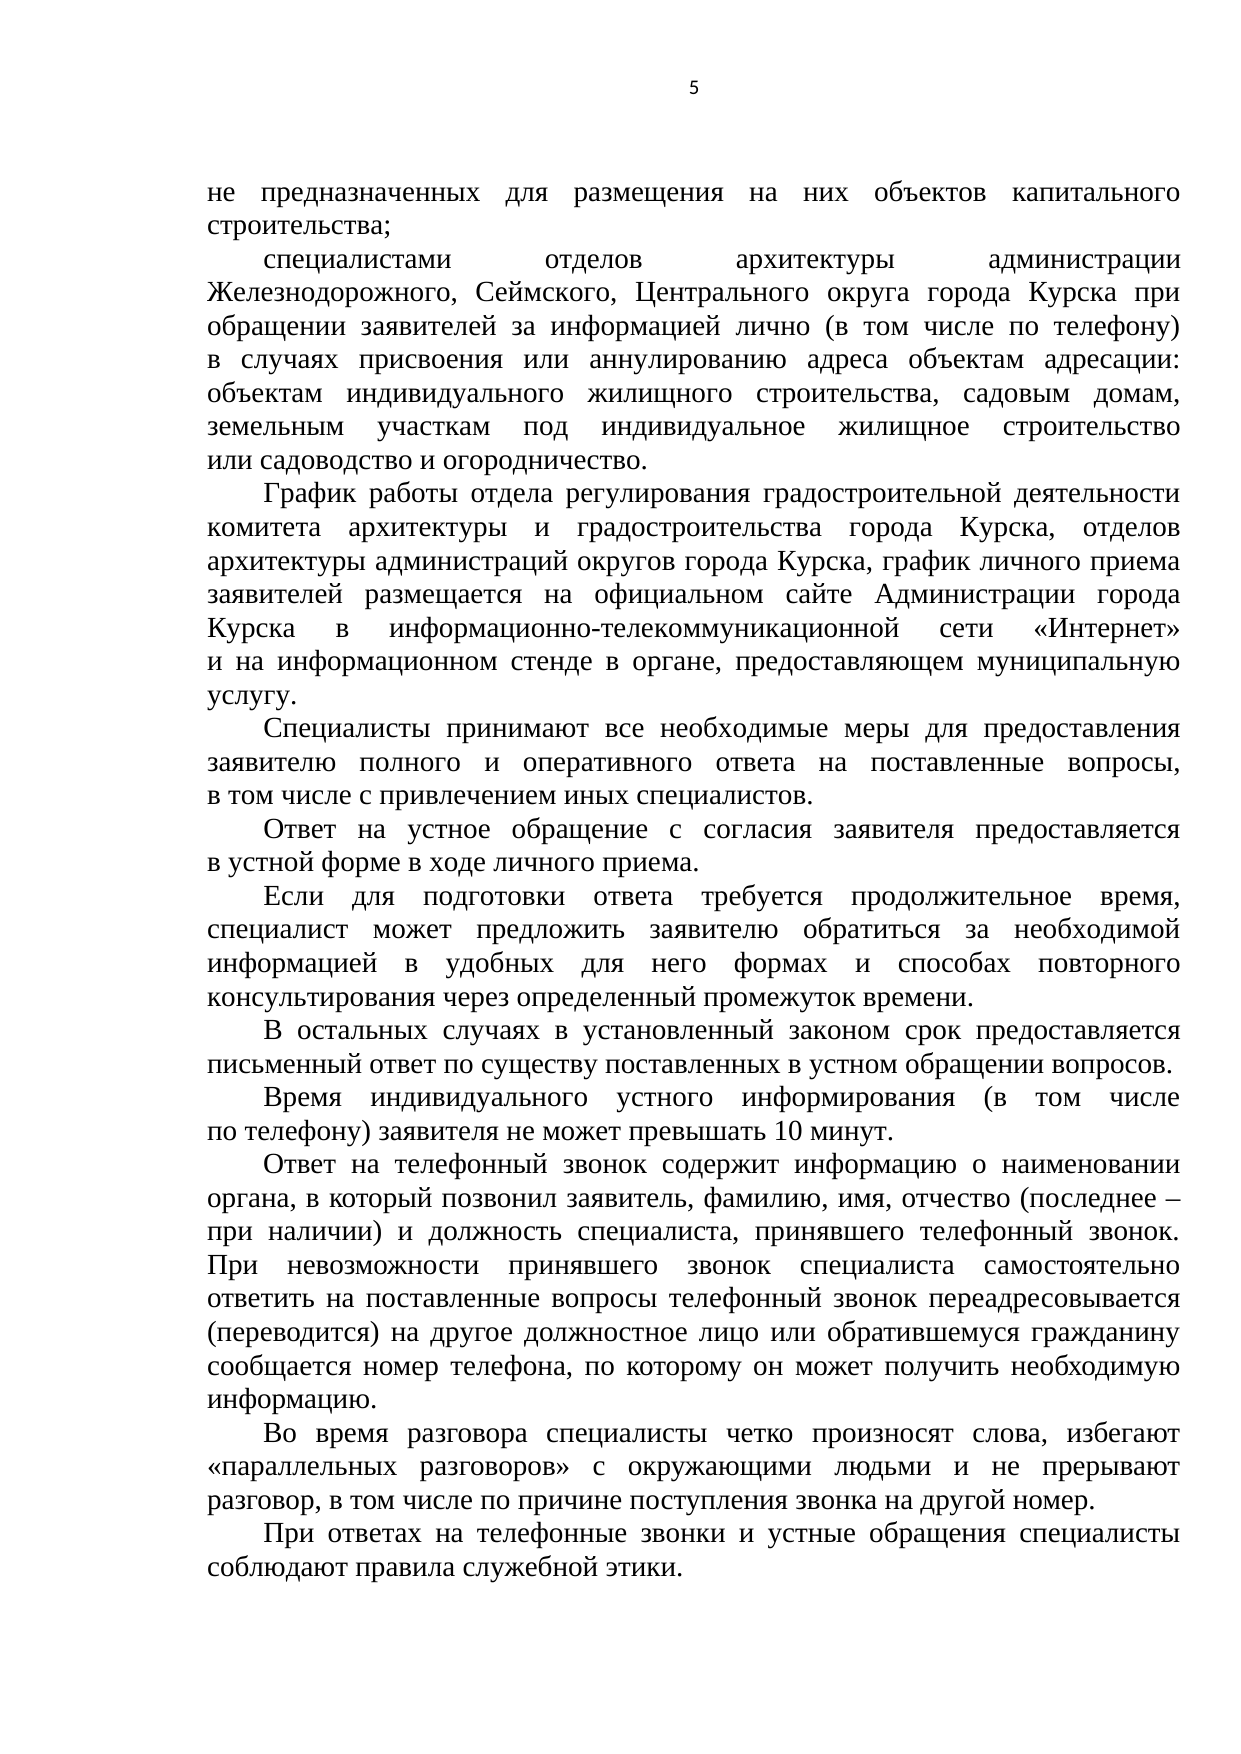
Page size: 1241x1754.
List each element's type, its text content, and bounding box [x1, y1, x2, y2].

text Ответ на телефонный звонок содержит информацию о наименовании органа, в который позвонил заявитель, фамилию, имя, отчество (последнее – при наличии) и должность специалиста, принявшего телефонный звонок. При невозможности принявшего звонок специалиста самостоятельно ответить на поставленные вопросы телефонный звонок переадресовывается (переводится) на другое должностное лицо или обратившемуся гражданину сообщается номер телефона, по которому он может получить необходимую информацию. [207, 1146, 1181, 1415]
text Если для подготовки ответа требуется продолжительное время, специалист может предложить заявителю обратиться за необходимой информацией в удобных для него формах и способах повторного консультирования через определенный промежуток времени. [207, 878, 1181, 1012]
text Время индивидуального устного информирования (в том числе по телефону) заявителя не может превышать 10 минут. [207, 1079, 1181, 1146]
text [207, 174, 1181, 241]
text Специалисты принимают все необходимые меры для предоставления заявителю полного и оперативного ответа на поставленные вопросы, в том числе с привлечением иных специалистов. [207, 710, 1181, 811]
text специалистами отделов архитектуры администрации Железнодорожного, Сеймского, Центрального округа города Курска при обращении заявителей за информацией лично (в том числе по телефону) в случаях присвоения или аннулированию адреса объектам адресации: объектам индивидуального жилищного строительства, садовым домам, земельным участкам под индивидуальное жилищное строительство или садоводство и огородничество. [207, 241, 1181, 476]
text График работы отдела регулирования градостроительной деятельности комитета архитектуры и градостроительства города Курска, отделов архитектуры администраций округов города Курска, график личного приема заявителей размещается на официальном сайте Администрации города Курска в информационно-телекоммуникационной сети «Интернет» и на информационном стенде в органе, предоставляющем муниципальную услугу. [207, 476, 1181, 710]
text Ответ на устное обращение с согласия заявителя предоставляется в устной форме в ходе личного приема. [207, 811, 1181, 878]
text Во время разговора специалисты четко произносят слова, избегают «параллельных разговоров» с окружающими людьми и не прерывают разговор, в том числе по причине поступления звонка на другой номер. [207, 1415, 1181, 1515]
text При ответах на телефонные звонки и устные обращения специалисты соблюдают правила служебной этики. [207, 1515, 1181, 1582]
text В остальных случаях в установленный законом срок предоставляется письменный ответ по существу поставленных в устном обращении вопросов. [207, 1012, 1181, 1079]
